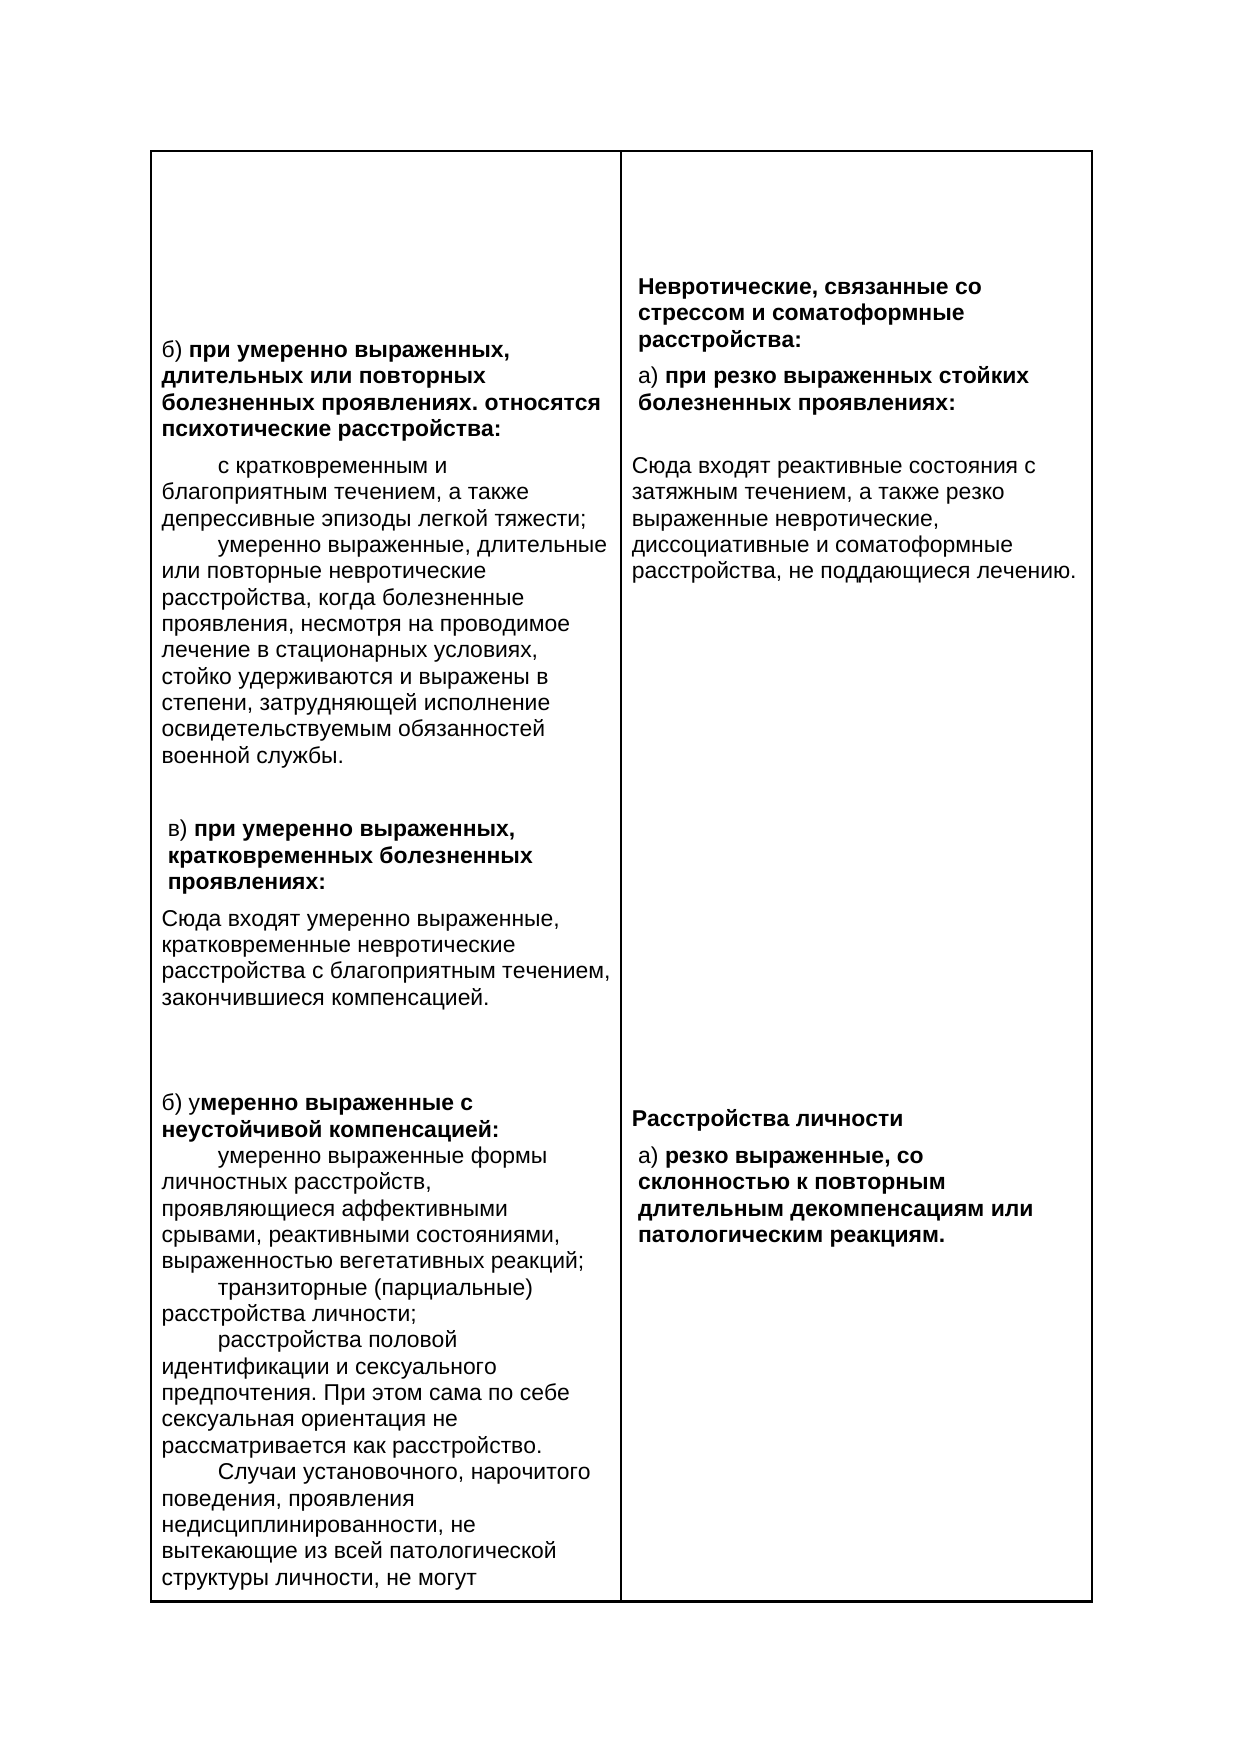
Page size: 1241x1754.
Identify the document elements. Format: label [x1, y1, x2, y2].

table_header [152, 152, 620, 1600]
table_header [622, 152, 1091, 1600]
